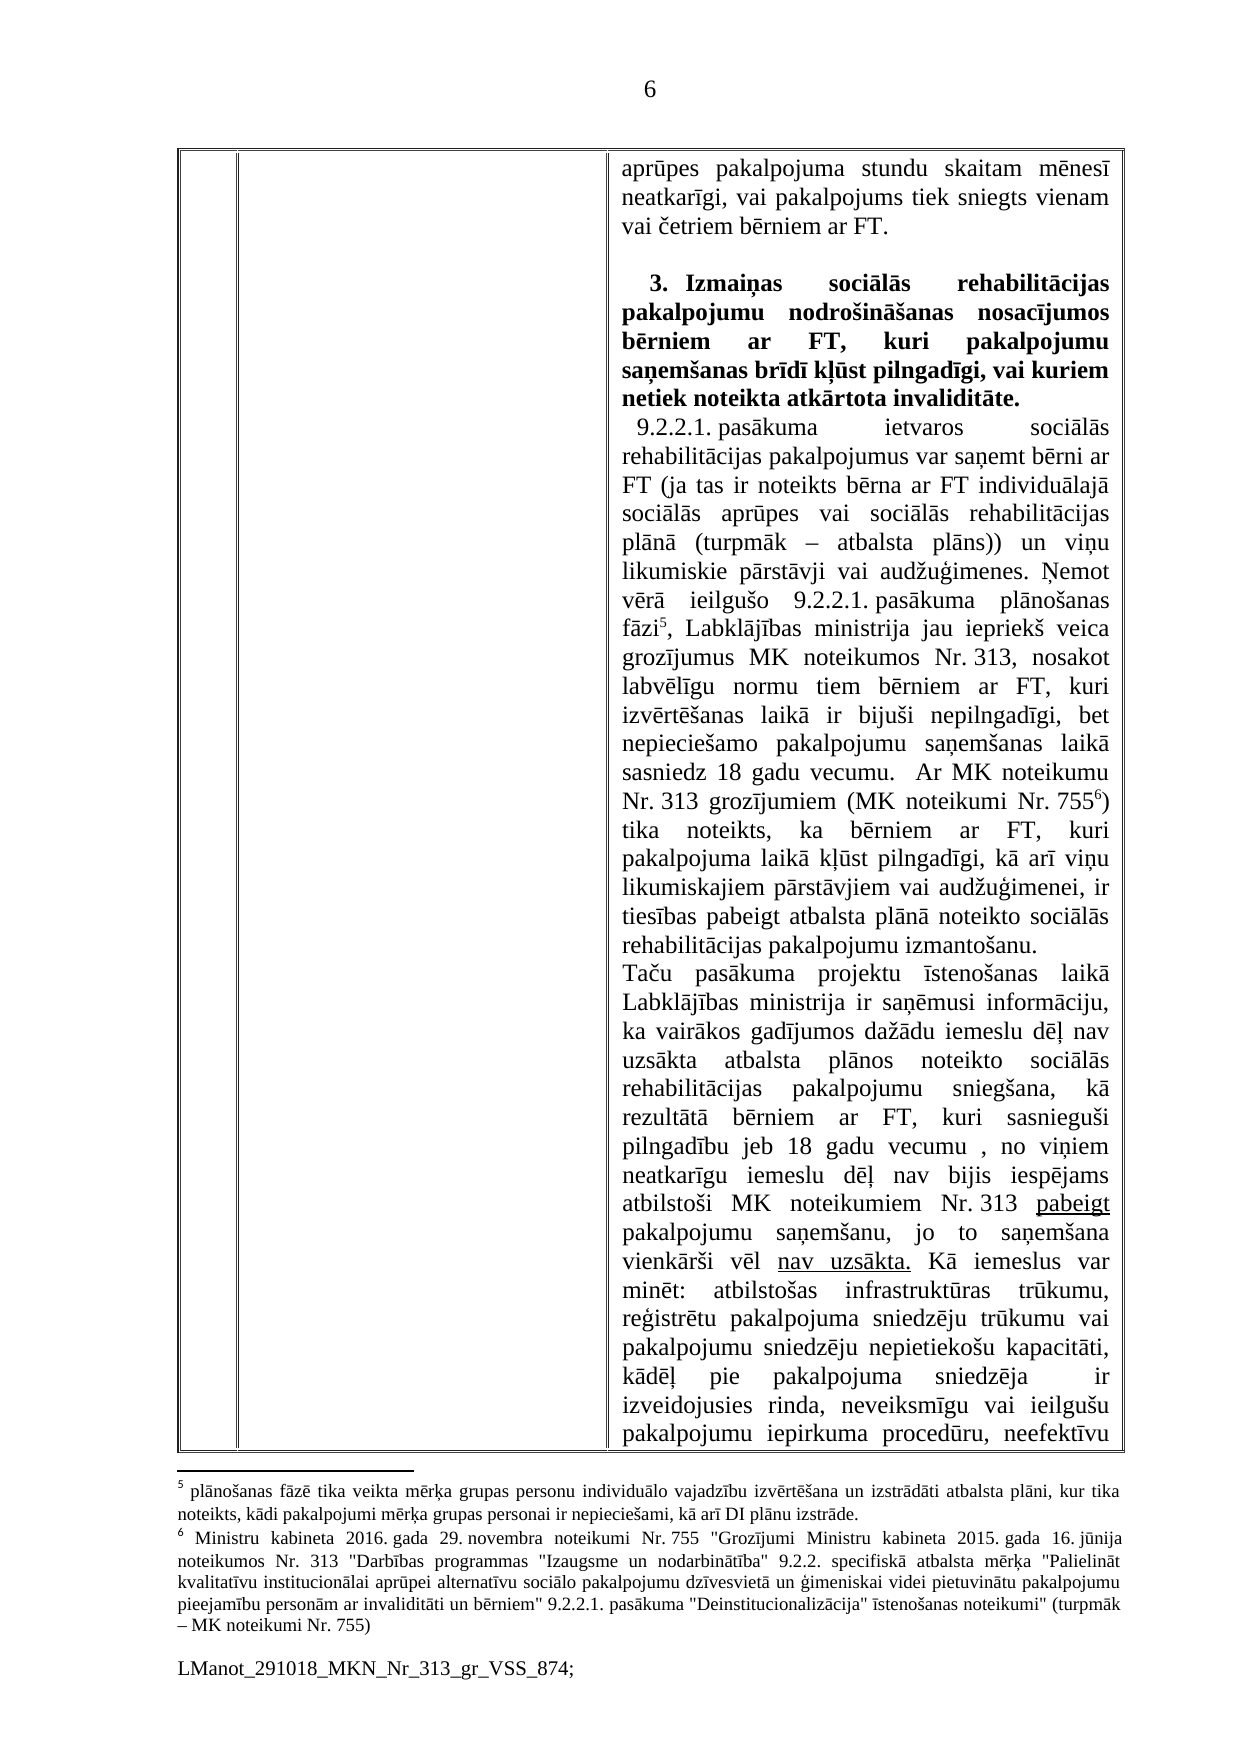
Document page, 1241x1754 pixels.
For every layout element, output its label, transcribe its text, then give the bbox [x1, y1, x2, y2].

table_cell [608, 151, 1122, 1450]
table_cell 2. [181, 151, 238, 1450]
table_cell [238, 151, 608, 1450]
